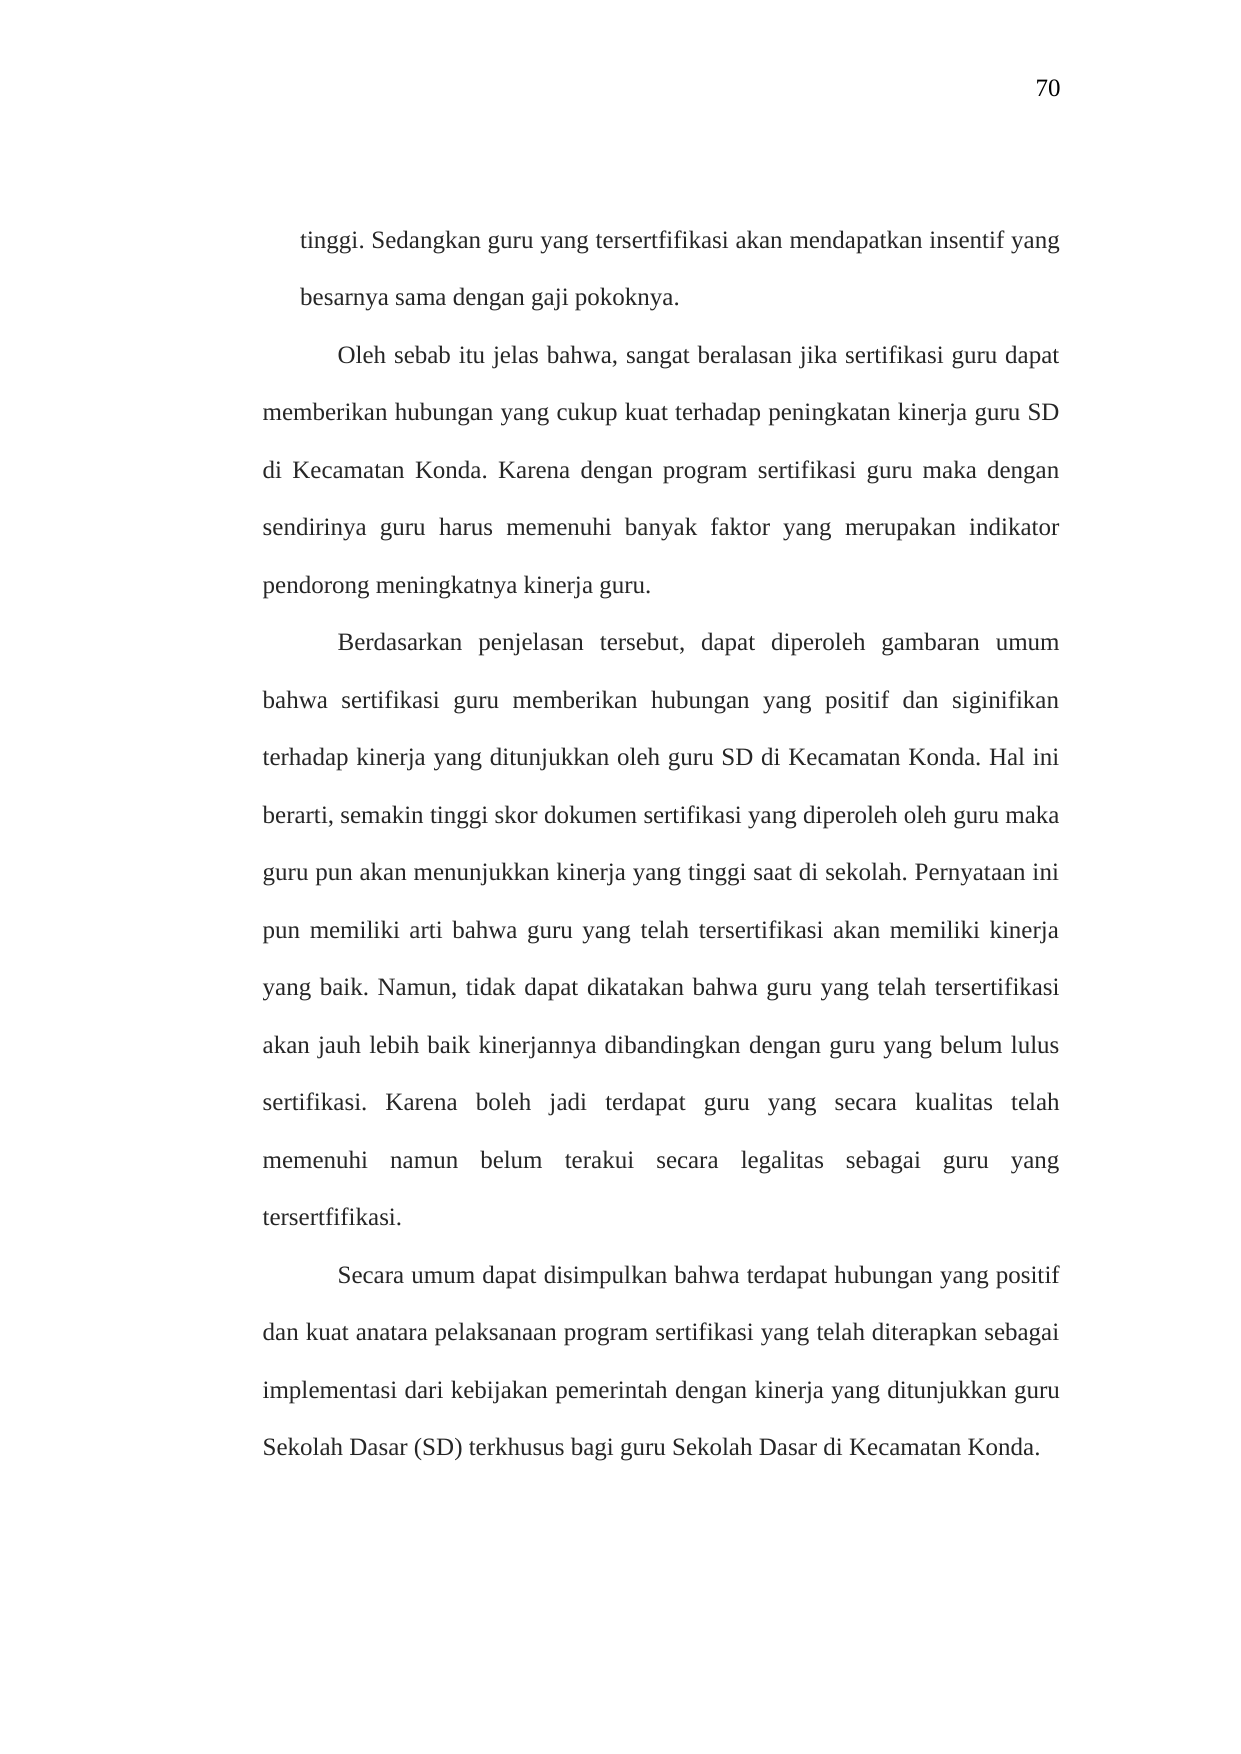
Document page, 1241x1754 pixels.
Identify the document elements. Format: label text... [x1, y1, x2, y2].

list Secara umum dapat disimpulkan bahwa terdapat hubungan yang positif dan kuat anatara pelaksanaan program sertifikasi yang telah diterapkan sebagai implementasi dari kebijakan pemerintah dengan kinerja yang ditunjukkan guru Sekolah Dasar (SD) terkhusus bagi guru Sekolah Dasar di Kecamatan Konda. [262, 1260, 1060, 1461]
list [262, 225, 1060, 311]
list Berdasarkan penjelasan tersebut, dapat diperoleh gambaran umum bahwa sertifikasi guru memberikan hubungan yang positif dan siginifikan terhadap kinerja yang ditunjukkan oleh guru SD di Kecamatan Konda. Hal ini berarti, semakin tinggi skor dokumen sertifikasi yang diperoleh oleh guru maka guru pun akan menunjukkan kinerja yang tinggi saat di sekolah. Pernyataan ini pun memiliki arti bahwa guru yang telah tersertifikasi akan memiliki kinerja yang baik. Namun, tidak dapat dikatakan bahwa guru yang telah tersertifikasi akan jauh lebih baik kinerjannya dibandingkan dengan guru yang belum lulus sertifikasi. Karena boleh jadi terdapat guru yang secara kualitas telah memenuhi namun belum terakui secara legalitas sebagai guru yang tersertfifikasi. [262, 627, 1060, 1231]
list Oleh sebab itu jelas bahwa, sangat beralasan jika sertifikasi guru dapat memberikan hubungan yang cukup kuat terhadap peningkatan kinerja guru SD di Kecamatan Konda. Karena dengan program sertifikasi guru maka dengan sendirinya guru harus memenuhi banyak faktor yang merupakan indikator pendorong meningkatnya kinerja guru. [262, 340, 1060, 599]
